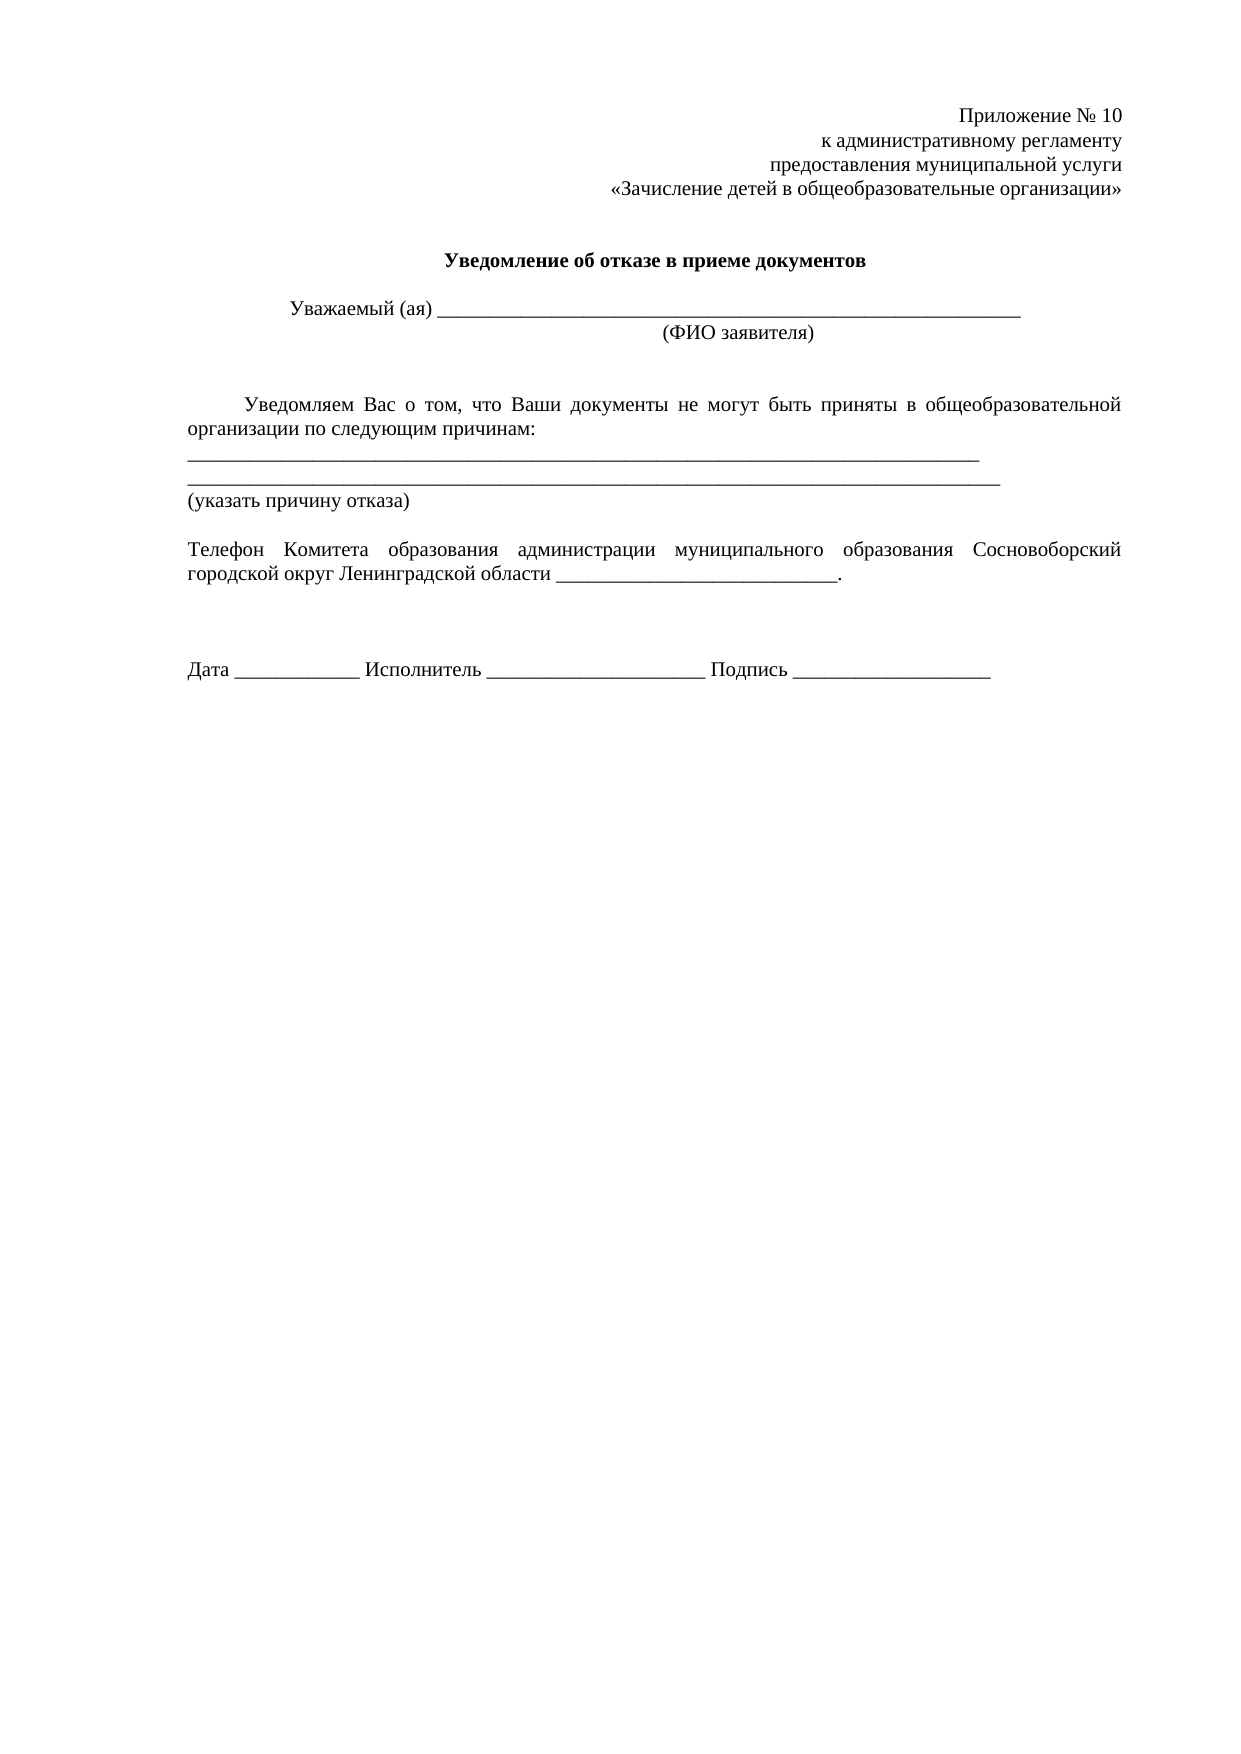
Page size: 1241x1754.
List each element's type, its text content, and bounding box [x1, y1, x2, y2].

text (ФИО заявителя) [187, 320, 1122, 344]
text предоставления муниципальной услуги [187, 152, 1122, 176]
text (указать причину отказа) [187, 488, 1122, 512]
text к административному регламенту [187, 127, 1122, 152]
text ____________________________________________________________________________ [187, 440, 1122, 464]
text ______________________________________________________________________________ [187, 464, 1122, 488]
text Уведомляем Вас о том, что Ваши документы не могут быть приняты в общеобразовательной организации по следующим причинам: [187, 392, 1122, 440]
text Уважаемый (ая) ________________________________________________________ [187, 296, 1122, 320]
text Приложение № 10 [187, 103, 1122, 127]
text Телефон Комитета образования администрации муниципального образования Сосновоборский городской округ Ленинградской области ___________________________. [187, 537, 1122, 585]
text Дата ____________ Исполнитель _____________________ Подпись ___________________ [187, 657, 1122, 681]
text «Зачисление детей в общеобразовательные организации» [187, 176, 1122, 200]
text Уведомление об отказе в приеме документов [187, 248, 1122, 272]
